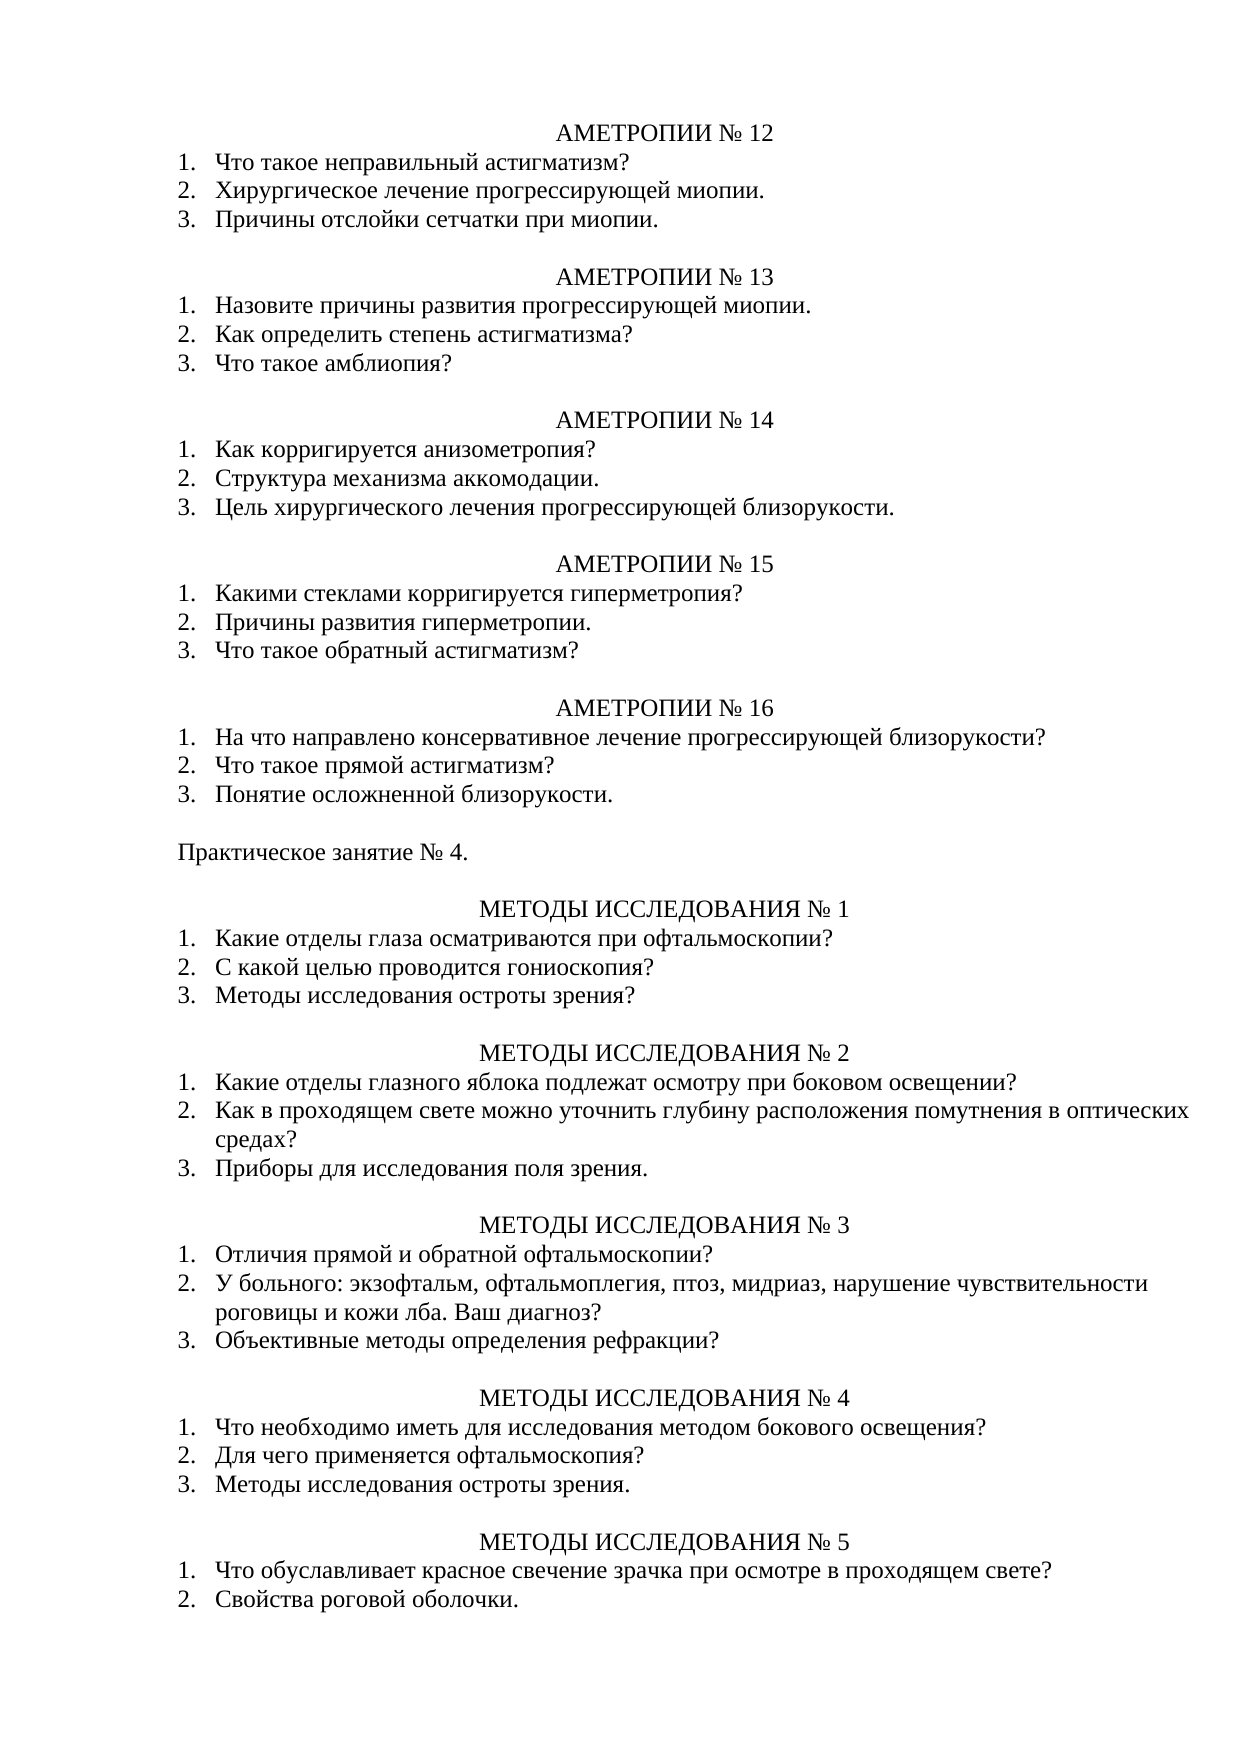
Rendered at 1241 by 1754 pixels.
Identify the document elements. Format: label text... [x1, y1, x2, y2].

title Методы исследования остроты зрения? [177, 981, 1152, 1009]
title Приборы для исследования поля зрения. [177, 1153, 1152, 1182]
title МЕТОДЫ ИССЛЕДОВАНИЯ № 2 [177, 1038, 1152, 1067]
title Хирургическое лечение прогрессирующей миопии. [177, 176, 1152, 204]
title Причины развития гиперметропии. [177, 607, 1152, 636]
title Понятие осложненной близорукости. [177, 779, 1152, 808]
title Как определить степень астигматизма? [177, 319, 1152, 348]
title Как в проходящем свете можно уточнить глубину расположения помутнения в оптических средах? [177, 1096, 1211, 1153]
title АМЕТРОПИИ № 14 [177, 406, 1152, 434]
title Методы исследования остроты зрения. [177, 1469, 1169, 1498]
title На что направлено консервативное лечение прогрессирующей близорукости? [177, 722, 1169, 751]
title Структура механизма аккомодации. [177, 463, 1152, 492]
title Какими стеклами корригируется гиперметропия? [177, 578, 1152, 607]
title Что необходимо иметь для исследования методом бокового освещения? [177, 1412, 1152, 1441]
title АМЕТРОПИИ № 13 [177, 262, 1152, 291]
title С какой целью проводится гониоскопия? [177, 952, 1152, 981]
title МЕТОДЫ ИССЛЕДОВАНИЯ № 1 [177, 894, 1152, 923]
title МЕТОДЫ ИССЛЕДОВАНИЯ № 5 [177, 1527, 1152, 1556]
title Практическое занятие № 4. [177, 837, 1152, 866]
title Что такое неправильный астигматизм? [177, 147, 1152, 176]
title Что обуславливает красное свечение зрачка при осмотре в проходящем свете? [177, 1556, 1152, 1584]
title У больного: экзофтальм, офтальмоплегия, птоз, мидриаз, нарушение чувствительности роговицы и кожи лба. Ваш диагноз? [177, 1268, 1166, 1326]
title Что такое обратный астигматизм? [177, 636, 1152, 664]
title Отличия прямой и обратной офтальмоскопии? [177, 1239, 1181, 1268]
title МЕТОДЫ ИССЛЕДОВАНИЯ № 3 [177, 1211, 1152, 1239]
title АМЕТРОПИИ № 12 [177, 118, 1152, 147]
title Какие отделы глаза осматриваются при офтальмоскопии? [177, 923, 1152, 952]
title Какие отделы глазного яблока подлежат осмотру при боковом освещении? [177, 1067, 1152, 1096]
title Что такое амблиопия? [177, 348, 1181, 377]
title МЕТОДЫ ИССЛЕДОВАНИЯ № 4 [177, 1383, 1152, 1412]
title Объективные методы определения рефракции? [177, 1326, 1169, 1354]
title АМЕТРОПИИ № 15 [177, 549, 1152, 578]
title Для чего применяется офтальмоскопия? [177, 1441, 1169, 1469]
title Свойства роговой оболочки. [177, 1584, 1152, 1613]
title АМЕТРОПИИ № 16 [177, 693, 1152, 722]
title Причины отслойки сетчатки при миопии. [177, 204, 1166, 233]
title Что такое прямой астигматизм? [177, 751, 1152, 779]
title Назовите причины развития прогрессирующей миопии. [177, 291, 1152, 319]
title Цель хирургического лечения прогрессирующей близорукости. [177, 492, 1166, 521]
title Как корригируется анизометропия? [177, 434, 1152, 463]
